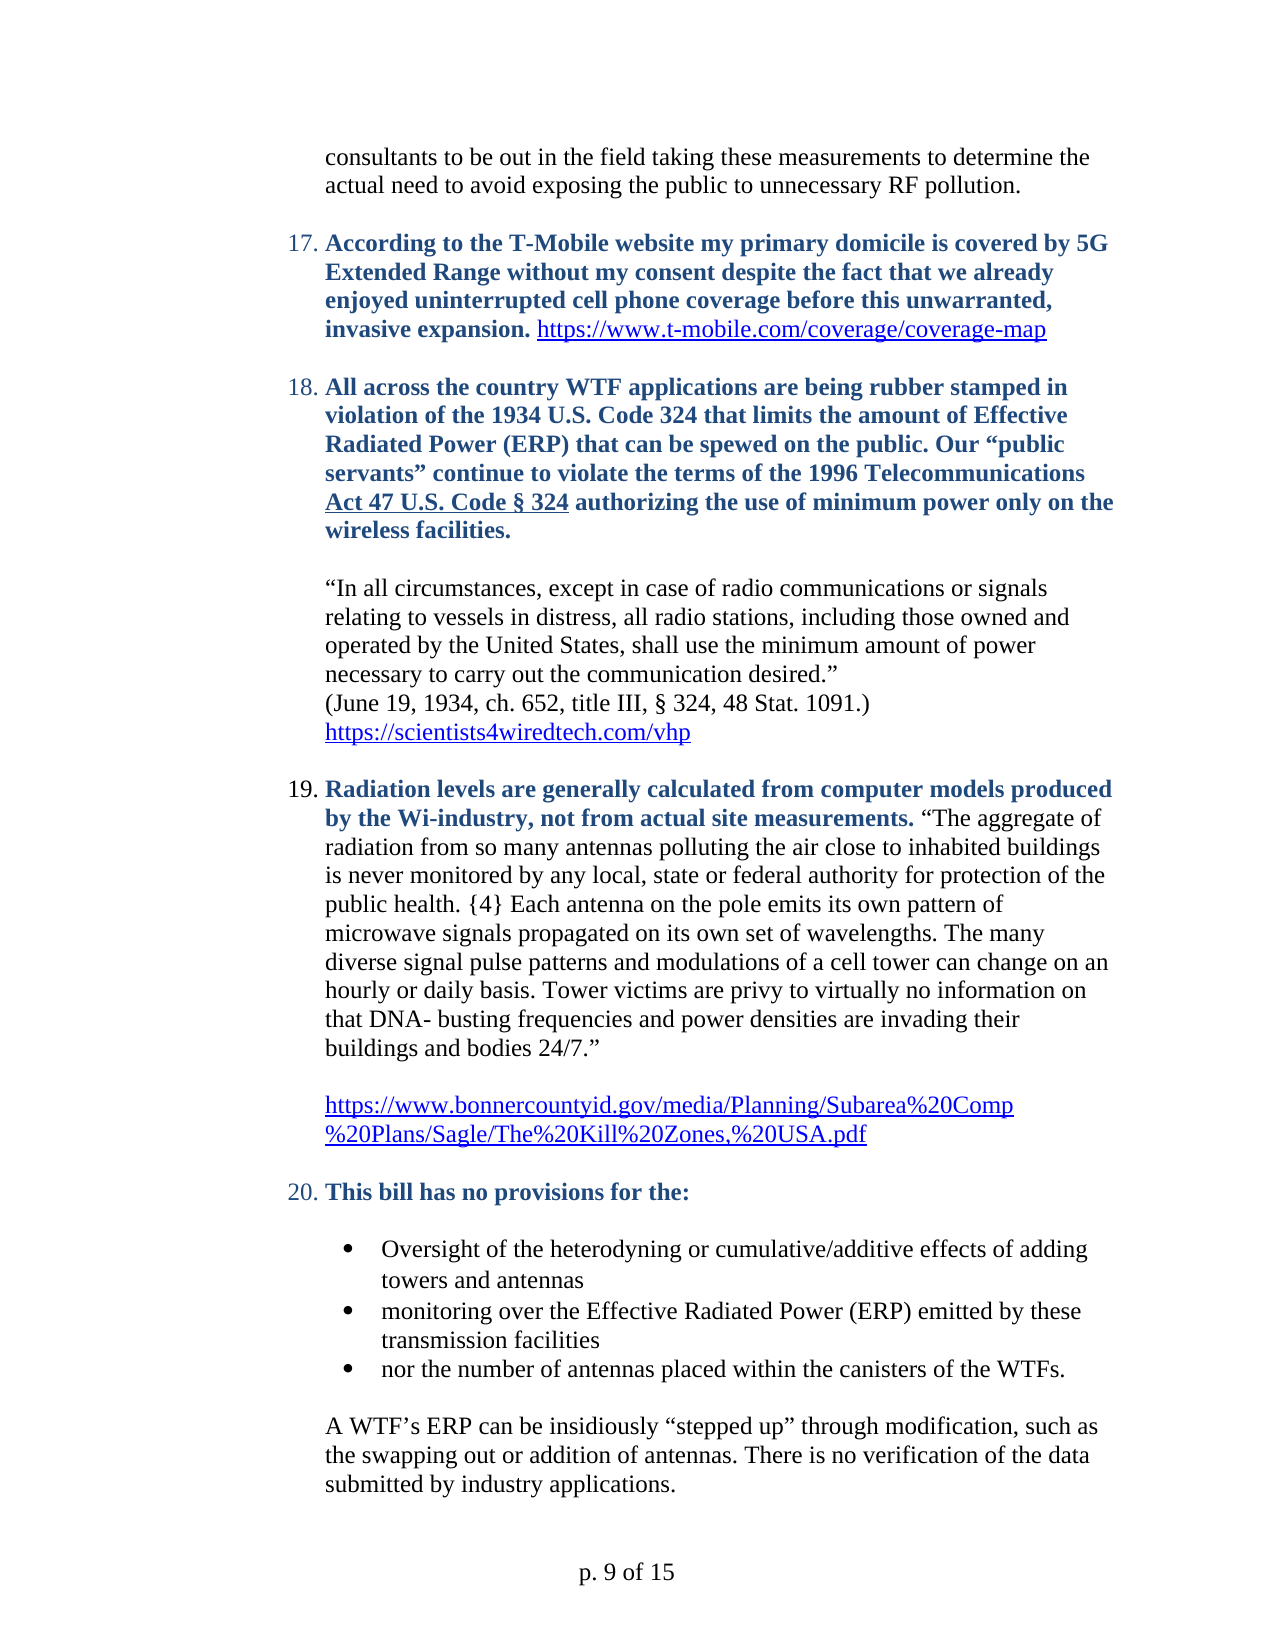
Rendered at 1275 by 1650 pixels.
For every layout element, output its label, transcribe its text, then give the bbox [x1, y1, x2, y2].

text https://www.bonnercountyid.gov/media/Planning/Subarea%20Comp%20Plans/Sagle/The%20Kill%20Zones,%20USA.pdf [325, 1090, 1116, 1148]
list nor the number of antennas placed within the canisters of the WTFs. [344, 1354, 1116, 1382]
list All across the country WTF applications are being rubber stamped in violation of the 1934 U.S. Code 324 that limits the amount of Effective Radiated Power (ERP) that can be spewed on the public. Our “public servants” continue to violate the terms of the 1996 Telecommunications Act 47 U.S. Code § 324 authorizing the use of minimum power only on the wireless facilities. [287, 372, 1116, 544]
text https://scientists4wiredtech.com/vhp [325, 717, 1116, 745]
list Radiation levels are generally calculated from computer models produced by the Wi-industry, not from actual site measurements. “The aggregate of radiation from so many antennas polluting the air close to inhabited buildings is never monitored by any local, state or federal authority for protection of the public health. {4} Each antenna on the pole emits its own pattern of microwave signals propagated on its own set of wavelengths. The many diverse signal pulse patterns and modulations of a cell tower can change on an hourly or daily basis. Tower victims are privy to virtually no information on that DNA- busting frequencies and power densities are invading their buildings and bodies 24/7.” [287, 774, 1116, 1062]
text A WTF’s ERP can be insidiously “stepped up” through modification, such as the swapping out or addition of antennas. There is no verification of the data submitted by industry applications. [325, 1411, 1116, 1497]
text “In all circumstances, except in case of radio communications or signals relating to vessels in distress, all radio stations, including those owned and operated by the United States, shall use the minimum amount of power necessary to carry out the communication desired.” [325, 573, 1116, 688]
list Oversight of the heterodyning or cumulative/additive effects of adding towers and antennas [344, 1234, 1116, 1294]
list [287, 142, 1116, 199]
list This bill has no provisions for the: [287, 1177, 1116, 1205]
list monitoring over the Effective Radiated Power (ERP) emitted by these transmission facilities [344, 1296, 1116, 1354]
text (June 19, 1934, ch. 652, title III, § 324, 48 Stat. 1091.) [325, 688, 1116, 717]
list According to the T-Mobile website my primary domicile is covered by 5G Extended Range without my consent despite the fact that we already enjoyed uninterrupted cell phone coverage before this unwarranted, invasive expansion. https://www.t-mobile.com/coverage/coverage-map [287, 228, 1116, 343]
